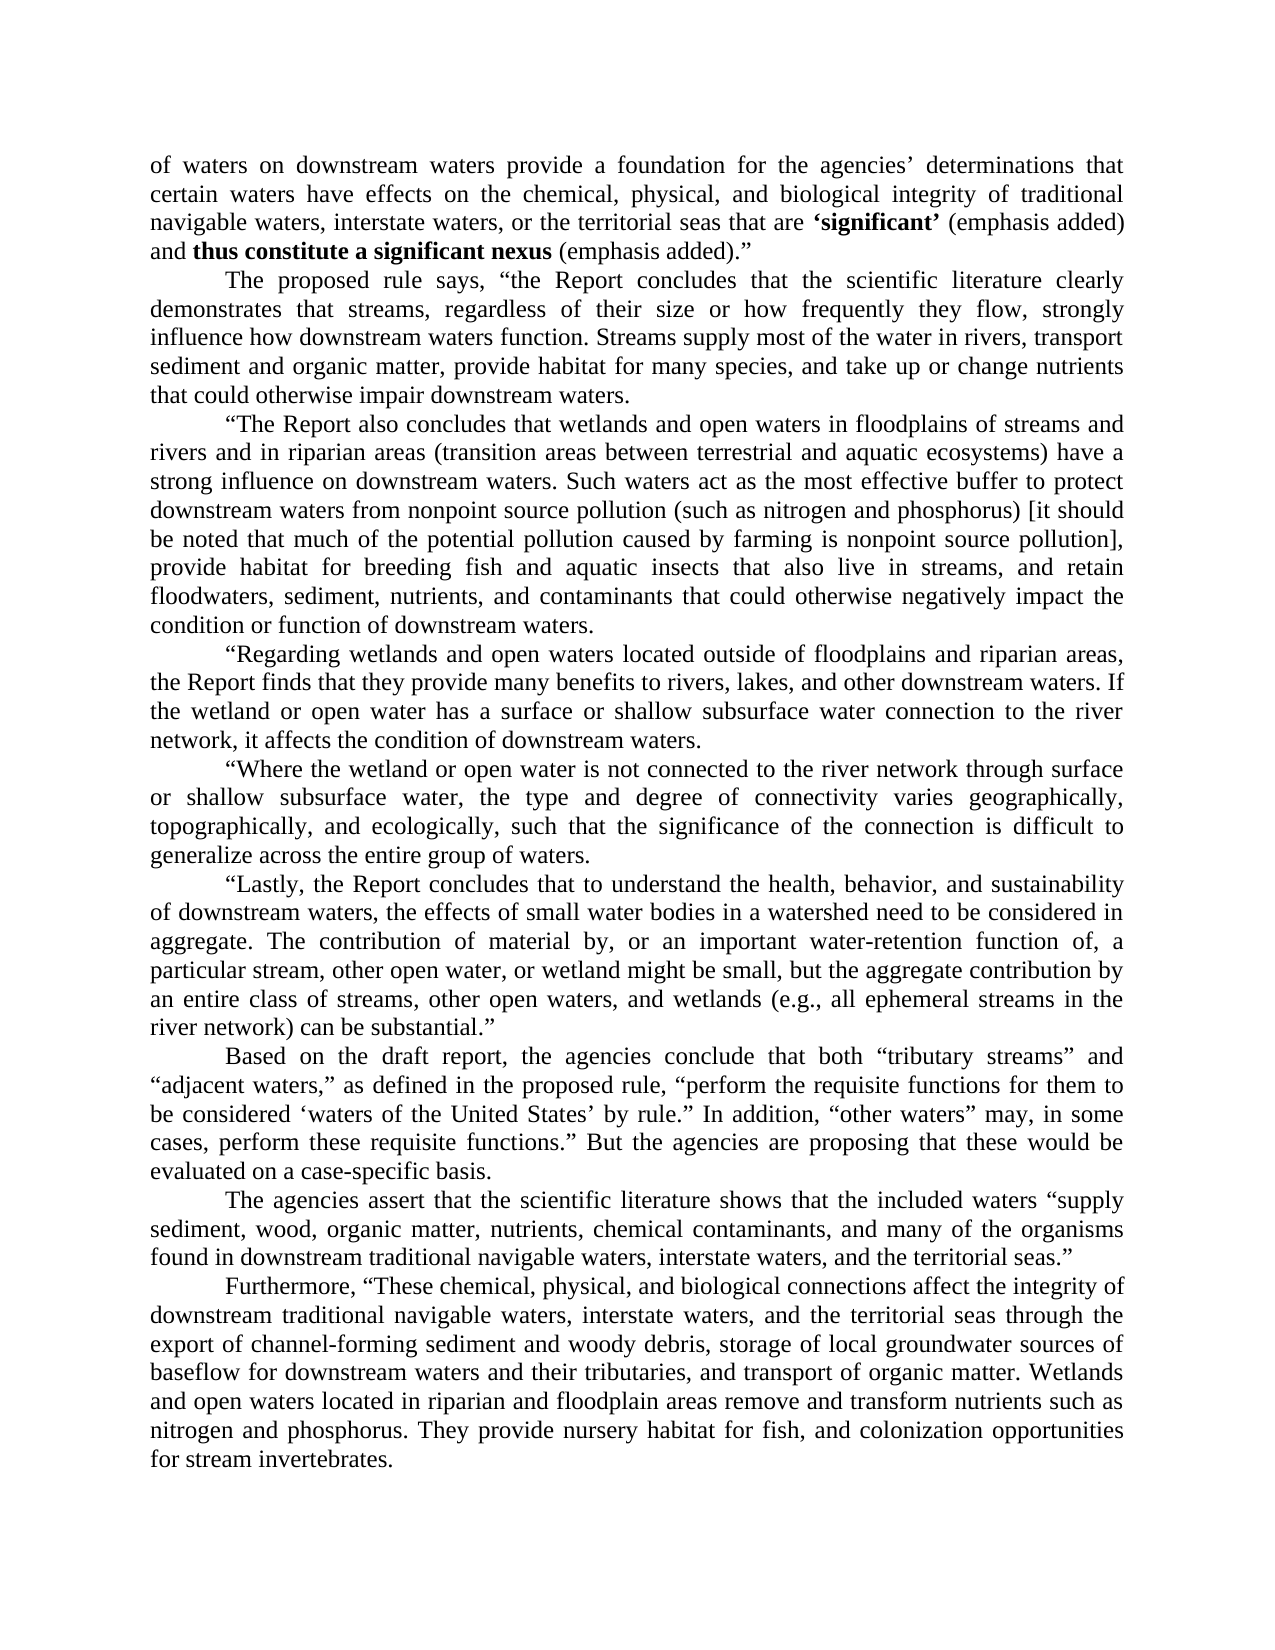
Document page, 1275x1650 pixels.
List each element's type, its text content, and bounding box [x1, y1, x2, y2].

text Based on the draft report, the agencies conclude that both “tributary streams” and “adjacent waters,” as defined in the proposed rule, “perform the requisite functions for them to be considered ‘waters of the United States’ by rule.” In addition, “other waters” may, in some cases, perform these requisite functions.” But the agencies are proposing that these would be evaluated on a case-specific basis. [150, 1041, 1125, 1185]
text “Lastly, the Report concludes that to understand the health, behavior, and sustainability of downstream waters, the effects of small water bodies in a watershed need to be considered in aggregate. The contribution of material by, or an important water-retention function of, a particular stream, other open water, or wetland might be small, but the aggregate contribution by an entire class of streams, other open waters, and wetlands (e.g., all ephemeral streams in the river network) can be substantial.” [150, 869, 1125, 1041]
text Furthermore, “These chemical, physical, and biological connections affect the integrity of downstream traditional navigable waters, interstate waters, and the territorial seas through the export of channel-forming sediment and woody debris, storage of local groundwater sources of baseflow for downstream waters and their tributaries, and transport of organic matter. Wetlands and open waters located in riparian and floodplain areas remove and transform nutrients such as nitrogen and phosphorus. They provide nursery habitat for fish, and colonization opportunities for stream invertebrates. [150, 1271, 1125, 1472]
text “The Report also concludes that wetlands and open waters in floodplains of streams and rivers and in riparian areas (transition areas between terrestrial and aquatic ecosystems) have a strong influence on downstream waters. Such waters act as the most effective buffer to protect downstream waters from nonpoint source pollution (such as nitrogen and phosphorus) [it should be noted that much of the potential pollution caused by farming is nonpoint source pollution], provide habitat for breeding fish and aquatic insects that also live in streams, and retain floodwaters, sediment, nutrients, and contaminants that could otherwise negatively impact the condition or function of downstream waters. [150, 409, 1125, 639]
text The agencies assert that the scientific literature shows that the included waters “supply sediment, wood, organic matter, nutrients, chemical contaminants, and many of the organisms found in downstream traditional navigable waters, interstate waters, and the territorial seas.” [150, 1185, 1125, 1271]
text “Regarding wetlands and open waters located outside of floodplains and riparian areas, the Report finds that they provide many benefits to rivers, lakes, and other downstream waters. If the wetland or open water has a surface or shallow subsurface water connection to the river network, it affects the condition of downstream waters. [150, 639, 1125, 754]
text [150, 150, 1125, 265]
text “Where the wetland or open water is not connected to the river network through surface or shallow subsurface water, the type and degree of connectivity varies geographically, topographically, and ecologically, such that the significance of the connection is difficult to generalize across the entire group of waters. [150, 754, 1125, 869]
text The proposed rule says, “the Report concludes that the scientific literature clearly demonstrates that streams, regardless of their size or how frequently they flow, strongly influence how downstream waters function. Streams supply most of the water in rivers, transport sediment and organic matter, provide habitat for many species, and take up or change nutrients that could otherwise impair downstream waters. [150, 265, 1125, 409]
